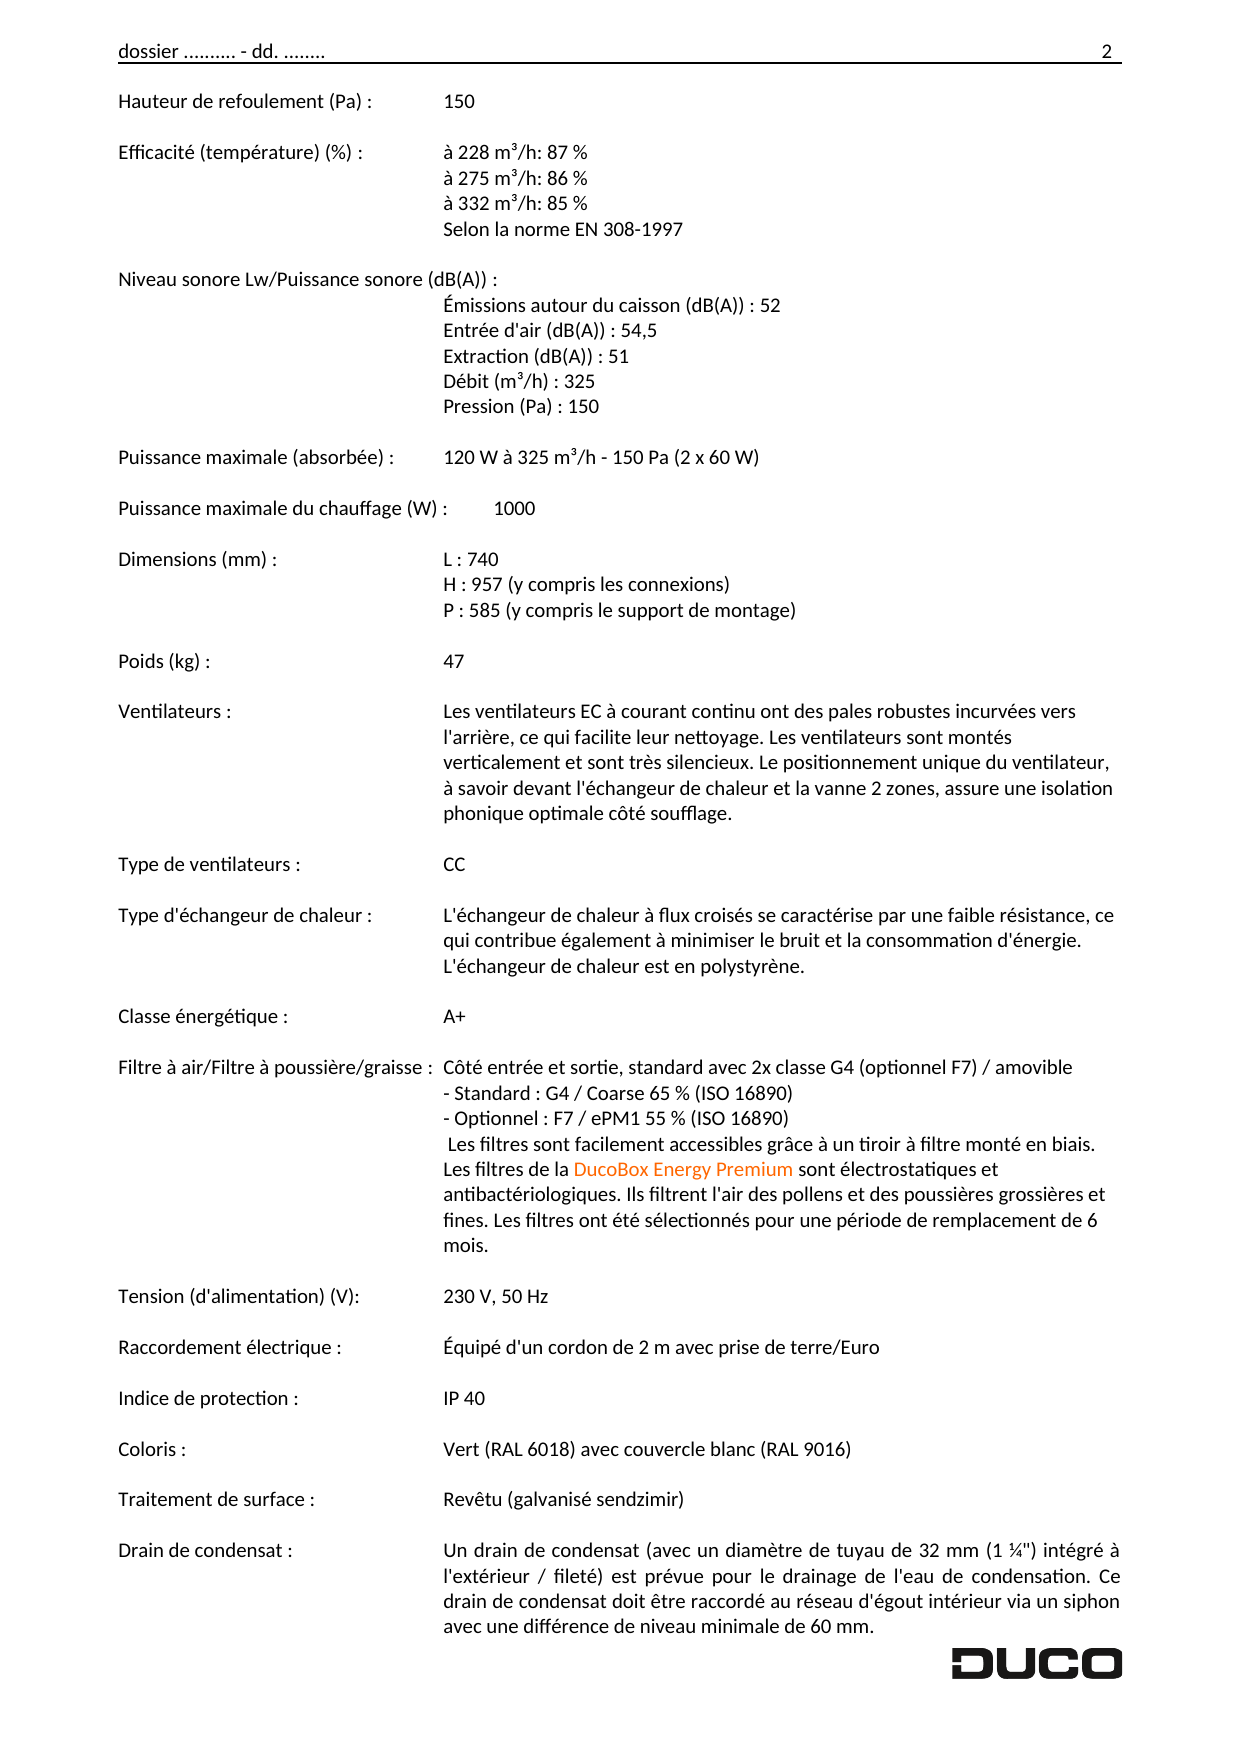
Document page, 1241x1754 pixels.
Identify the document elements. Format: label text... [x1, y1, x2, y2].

text Efficacité (température) (%) : à 228 m³/h: 87 % [118, 139, 1122, 165]
text Entrée d'air (dB(A)) : 54,5 [343, 317, 1122, 343]
text Poids (kg) : 47 [118, 648, 1122, 673]
text Niveau sonore Lw/Puissance sonore (dB(A)) : [118, 267, 1122, 292]
text Raccordement électrique : Équipé d'un cordon de 2 m avec prise de terre/Euro [118, 1334, 1122, 1359]
text Indice de protection : IP 40 [118, 1385, 1122, 1410]
picture [952, 1648, 1123, 1679]
text Émissions autour du caisson (dB(A)) : 52 [343, 292, 1122, 317]
text Coloris : Vert (RAL 6018) avec couvercle blanc (RAL 9016) [118, 1436, 1122, 1461]
text Extraction (dB(A)) : 51 [340, 343, 1122, 368]
text Tension (d'alimentation) (V): 230 V, 50 Hz [118, 1283, 1122, 1309]
text - Optionnel : F7 / ePM1 55 % (ISO 16890) [443, 1105, 1122, 1131]
text Pression (Pa) : 150 [343, 394, 1122, 419]
text Hauteur de refoulement (Pa) : 150 [118, 89, 1122, 114]
text - Standard : G4 / Coarse 65 % (ISO 16890) [443, 1080, 1122, 1105]
text Ventilateurs : Les ventilateurs EC à courant continu ont des pales robustes incurvées vers l'arrière, ce qui facilite leur nettoyage. Les ventilateurs sont montés verticalement et sont très silencieux. Le positionnement unique du ventilateur, à savoir devant l'échangeur de chaleur et la vanne 2 zones, assure une isolation phonique optimale côté soufflage. [118, 699, 1122, 826]
text Selon la norme EN 308-1997 [343, 216, 1122, 241]
text à 275 m³/h: 86 % [343, 165, 1122, 190]
text Débit (m³/h) : 325 [343, 368, 1122, 394]
text Dimensions (mm) : L : 740 [118, 546, 1122, 572]
text Puissance maximale du chauffage (W) : 1000 [118, 495, 1122, 521]
text H : 957 (y compris les connexions) [343, 572, 1122, 597]
text Type d'échangeur de chaleur : L'échangeur de chaleur à flux croisés se caractérise par une faible résistance, ce qui contribue également à minimiser le bruit et la consommation d'énergie. L'échangeur de chaleur est en polystyrène. [118, 902, 1122, 978]
text Filtre à air/Filtre à poussière/graisse : Côté entrée et sortie, standard avec 2x classe G4 (optionnel F7) / amovible [118, 1054, 1122, 1080]
text Traitement de surface : Revêtu (galvanisé sendzimir) [118, 1487, 1122, 1512]
text P : 585 (y compris le support de montage) [343, 597, 1122, 622]
text Les filtres sont facilement accessibles grâce à un tiroir à filtre monté en biais. Les filtres de la DucoBox Energy Premium sont électrostatiques et antibactériologiques. Ils filtrent l'air des pollens et des poussières grossières et fines. Les filtres ont été sélectionnés pour une période de remplacement de 6 mois. [443, 1131, 1122, 1258]
text à 332 m³/h: 85 % [343, 190, 1122, 216]
text Drain de condensat : Un drain de condensat (avec un diamètre de tuyau de 32 mm (1 ¼") intégré à l'extérieur / fileté) est prévue pour le drainage de l'eau de condensation. Ce drain de condensat doit être raccordé au réseau d'égout intérieur via un siphon avec une différence de niveau minimale de 60 mm. [118, 1537, 1122, 1639]
text Type de ventilateurs : CC [118, 851, 1122, 877]
text Puissance maximale (absorbée) : 120 W à 325 m³/h - 150 Pa (2 x 60 W) [118, 444, 1122, 470]
text Classe énergétique : A+ [118, 1004, 1122, 1029]
